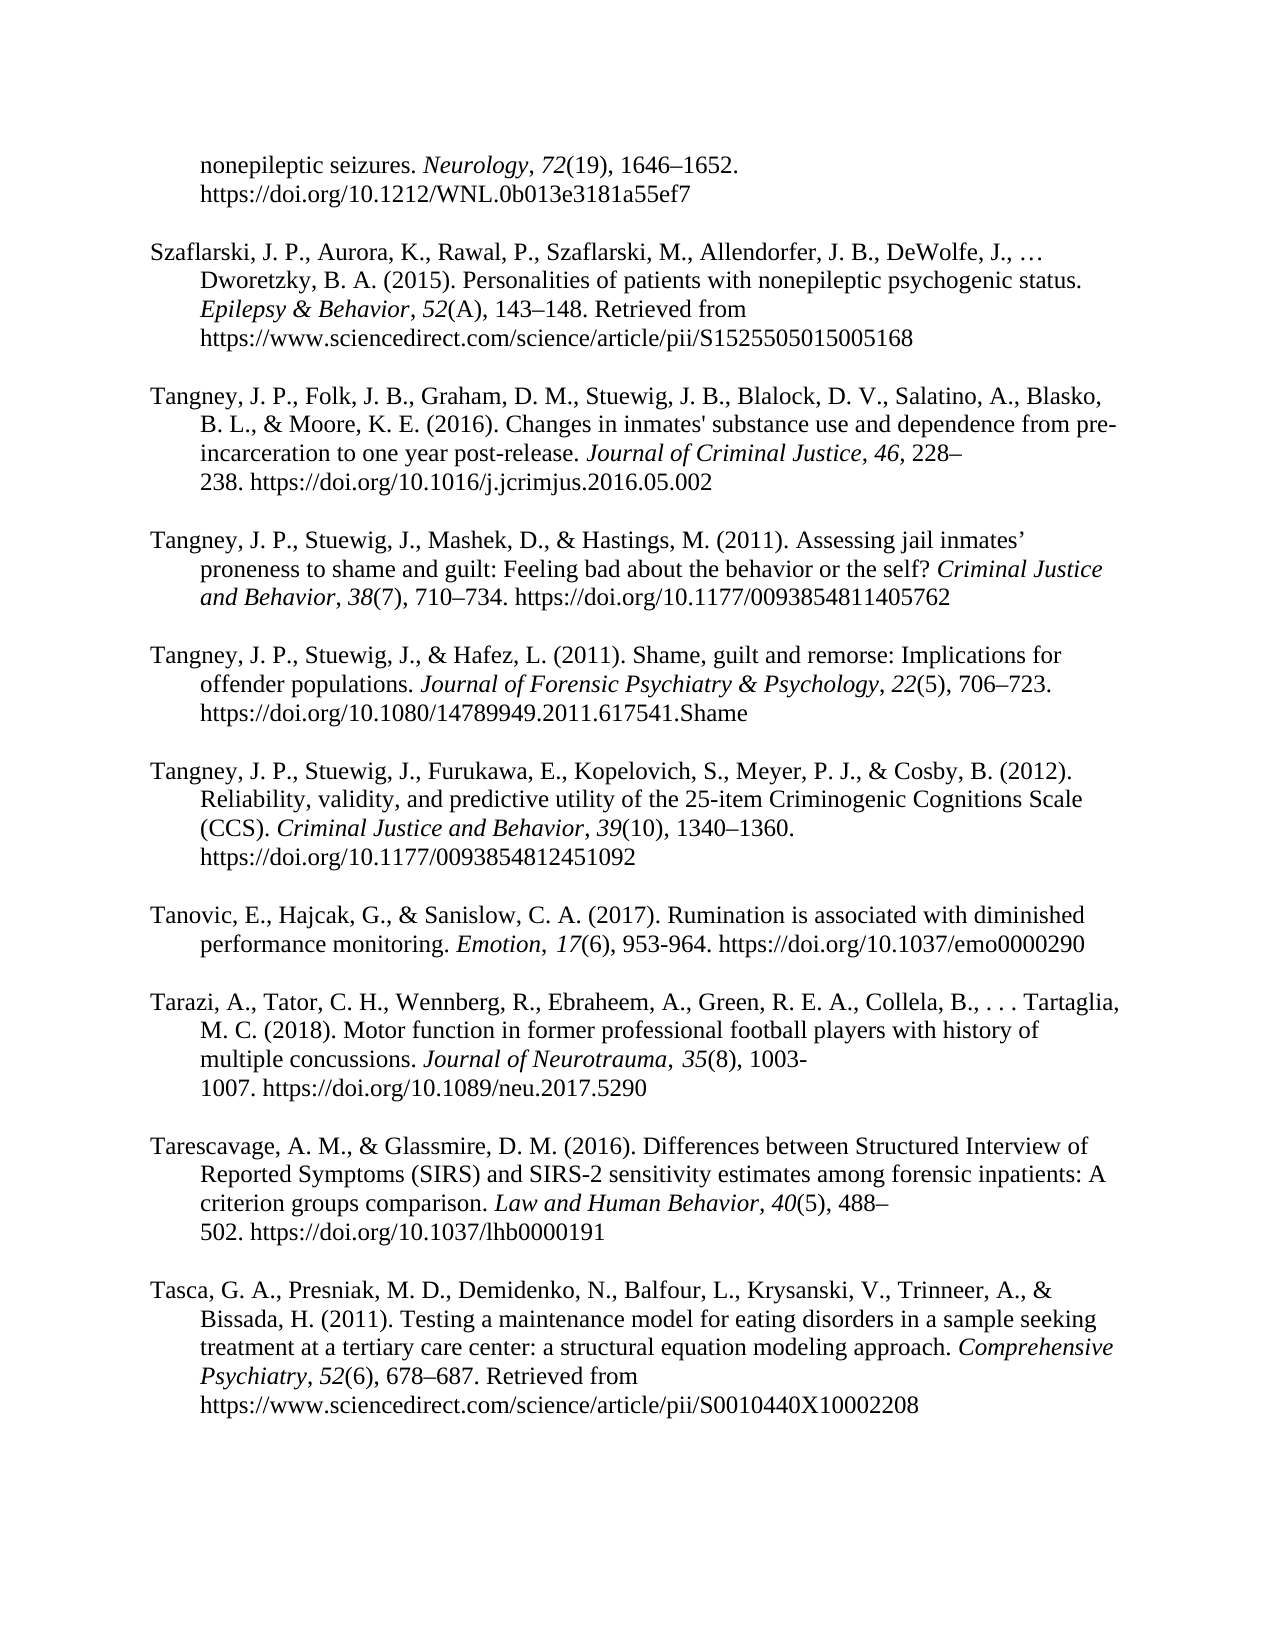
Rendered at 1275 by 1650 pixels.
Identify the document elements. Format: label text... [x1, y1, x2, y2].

text Tangney, J. P., Stuewig, J., Furukawa, E., Kopelovich, S., Meyer, P. J., & Cosby, B. (2012). Reliability, validity, and predictive utility of the 25-item Criminogenic Cognitions Scale (CCS). Criminal Justice and Behavior, 39(10), 1340–1360. https://doi.org/10.1177/0093854812451092 [150, 756, 1125, 871]
text Tangney, J. P., Stuewig, J., & Hafez, L. (2011). Shame, guilt and remorse: Implications for offender populations. Journal of Forensic Psychiatry & Psychology, 22(5), 706–723. https://doi.org/10.1080/14789949.2011.617541.Shame [150, 640, 1125, 727]
text Szaflarski, J. P., Aurora, K., Rawal, P., Szaflarski, M., Allendorfer, J. B., DeWolfe, J., … Dworetzky, B. A. (2015). Personalities of patients with nonepileptic psychogenic status. Epilepsy & Behavior, 52(A), 143–148. Retrieved from https://www.sciencedirect.com/science/article/pii/S1525505015005168 [150, 237, 1125, 352]
text Tasca, G. A., Presniak, M. D., Demidenko, N., Balfour, L., Krysanski, V., Trinneer, A., & Bissada, H. (2011). Testing a maintenance model for eating disorders in a sample seeking treatment at a tertiary care center: a structural equation modeling approach. Comprehensive Psychiatry, 52(6), 678–687. Retrieved from https://www.sciencedirect.com/science/article/pii/S0010440X10002208 [150, 1275, 1125, 1419]
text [150, 150, 1125, 207]
text Tarescavage, A. M., & Glassmire, D. M. (2016). Differences between Structured Interview of Reported Symptoms (SIRS) and SIRS-2 sensitivity estimates among forensic inpatients: A criterion groups comparison. Law and Human Behavior, 40(5), 488–502. https://doi.org/10.1037/lhb0000191 [150, 1131, 1125, 1246]
text Tarazi, A., Tator, C. H., Wennberg, R., Ebraheem, A., Green, R. E. A., Collela, B., . . . Tartaglia, M. C. (2018). Motor function in former professional football players with history of multiple concussions. Journal of Neurotrauma, 35(8), 1003-1007. https://doi.org/10.1089/neu.2017.5290 [150, 987, 1125, 1102]
text Tanovic, E., Hajcak, G., & Sanislow, C. A. (2017). Rumination is associated with diminished performance monitoring. Emotion, 17(6), 953-964. https://doi.org/10.1037/emo0000290 [150, 900, 1125, 957]
text Tangney, J. P., Folk, J. B., Graham, D. M., Stuewig, J. B., Blalock, D. V., Salatino, A., Blasko, B. L., & Moore, K. E. (2016). Changes in inmates' substance use and dependence from pre-incarceration to one year post-release. Journal of Criminal Justice, 46, 228–238. https://doi.org/10.1016/j.jcrimjus.2016.05.002 [150, 381, 1125, 496]
text Tangney, J. P., Stuewig, J., Mashek, D., & Hastings, M. (2011). Assessing jail inmates’ proneness to shame and guilt: Feeling bad about the behavior or the self? Criminal Justice and Behavior, 38(7), 710–734. https://doi.org/10.1177/0093854811405762 [150, 525, 1125, 611]
